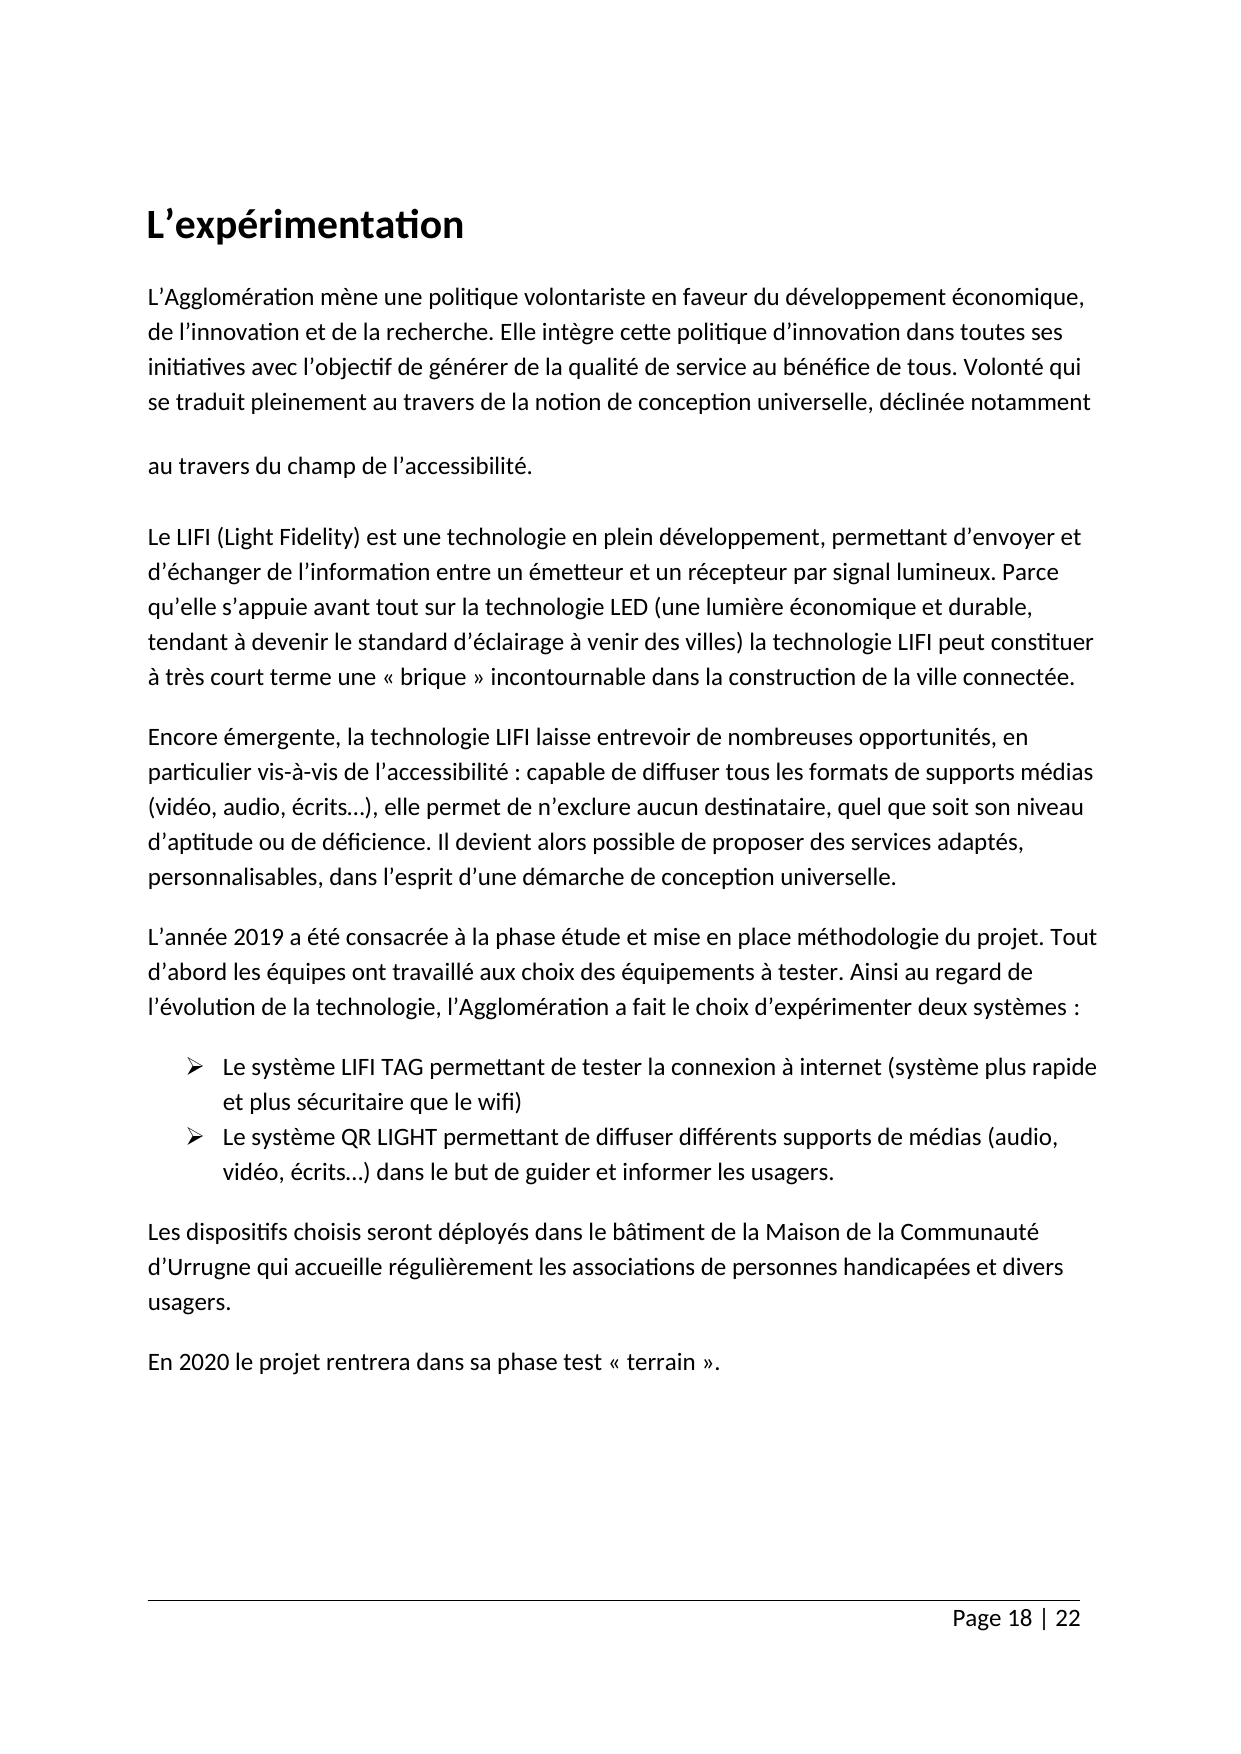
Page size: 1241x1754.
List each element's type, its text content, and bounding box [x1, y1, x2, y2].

text Les dispositifs choisis seront déployés dans le bâtiment de la Maison de la Communauté d’Urrugne qui accueille régulièrement les associations de personnes handicapées et divers usagers. [148, 1216, 1107, 1316]
subtitle L’expérimentation [146, 198, 1096, 248]
list Le système LIFI TAG permettant de tester la connexion à internet (système plus rapide et plus sécuritaire que le wifi) [185, 1051, 1107, 1116]
text L’Agglomération mène une politique volontariste en faveur du développement économique, de l’innovation et de la recherche. Elle intègre cette politique d’innovation dans toutes ses initiatives avec l’objectif de générer de la qualité de service au bénéfice de tous. Volonté qui se traduit pleinement au travers de la notion de conception universelle, déclinée notamment au travers du champ de l’accessibilité. [148, 281, 1107, 487]
list Le système QR LIGHT permettant de diffuser différents supports de médias (audio, vidéo, écrits…) dans le but de guider et informer les usagers. [185, 1121, 1107, 1186]
text En 2020 le projet rentrera dans sa phase test « terrain ». [148, 1346, 1107, 1376]
text Encore émergente, la technologie LIFI laisse entrevoir de nombreuses opportunités, en particulier vis-à-vis de l’accessibilité : capable de diffuser tous les formats de supports médias (vidéo, audio, écrits…), elle permet de n’exclure aucun destinataire, quel que soit son niveau d’aptitude ou de déficience. Il devient alors possible de proposer des services adaptés, personnalisables, dans l’esprit d’une démarche de conception universelle. [148, 721, 1107, 891]
text Le LIFI (Light Fidelity) est une technologie en plein développement, permettant d’envoyer et d’échanger de l’information entre un émetteur et un récepteur par signal lumineux. Parce qu’elle s’appuie avant tout sur la technologie LED (une lumière économique et durable, tendant à devenir le standard d’éclairage à venir des villes) la technologie LIFI peut constituer à très court terme une « brique » incontournable dans la construction de la ville connectée. [148, 521, 1107, 691]
text L’année 2019 a été consacrée à la phase étude et mise en place méthodologie du projet. Tout d’abord les équipes ont travaillé aux choix des équipements à tester. Ainsi au regard de l’évolution de la technologie, l’Agglomération a fait le choix d’expérimenter deux systèmes : [148, 921, 1107, 1021]
